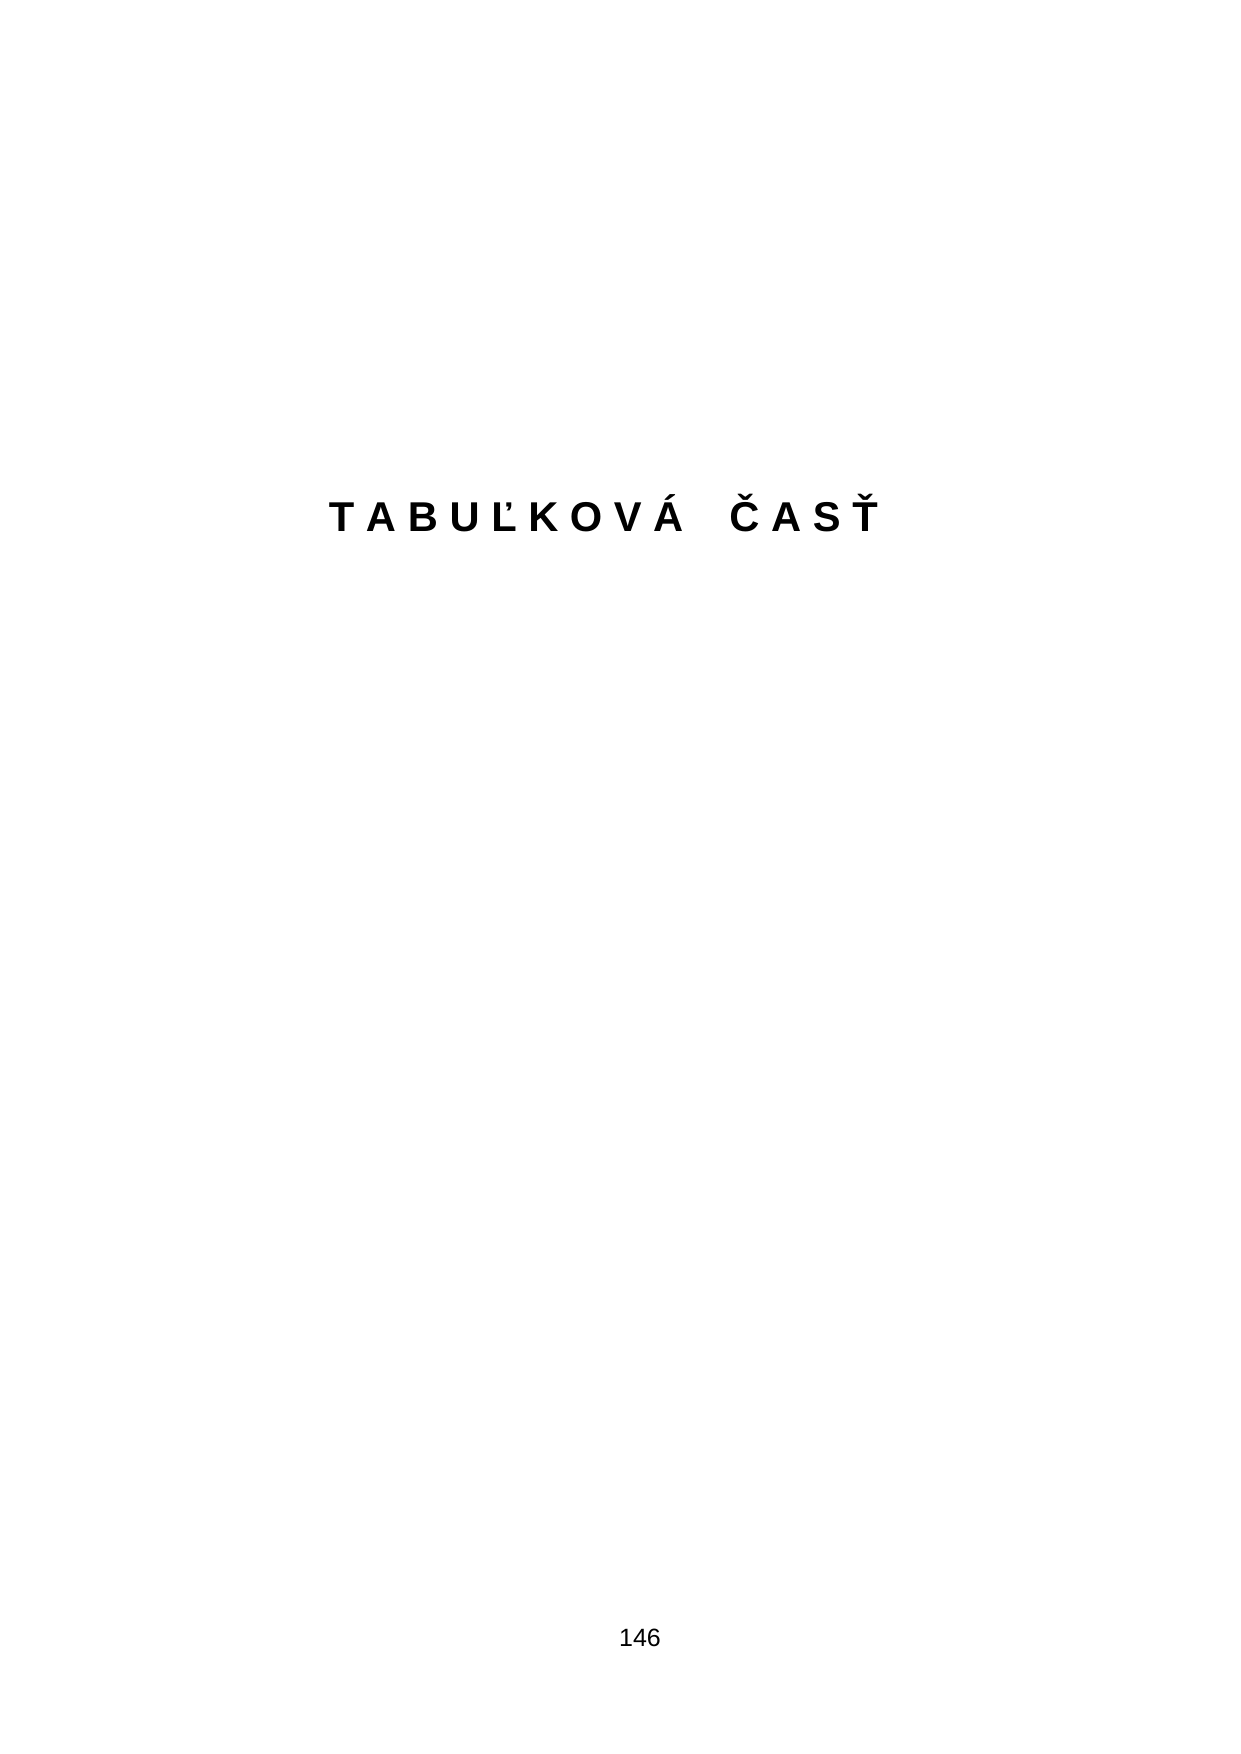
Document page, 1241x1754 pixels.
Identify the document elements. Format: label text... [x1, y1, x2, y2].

title T A B U Ľ K O V Á Č a s Ť [225, 493, 1092, 541]
